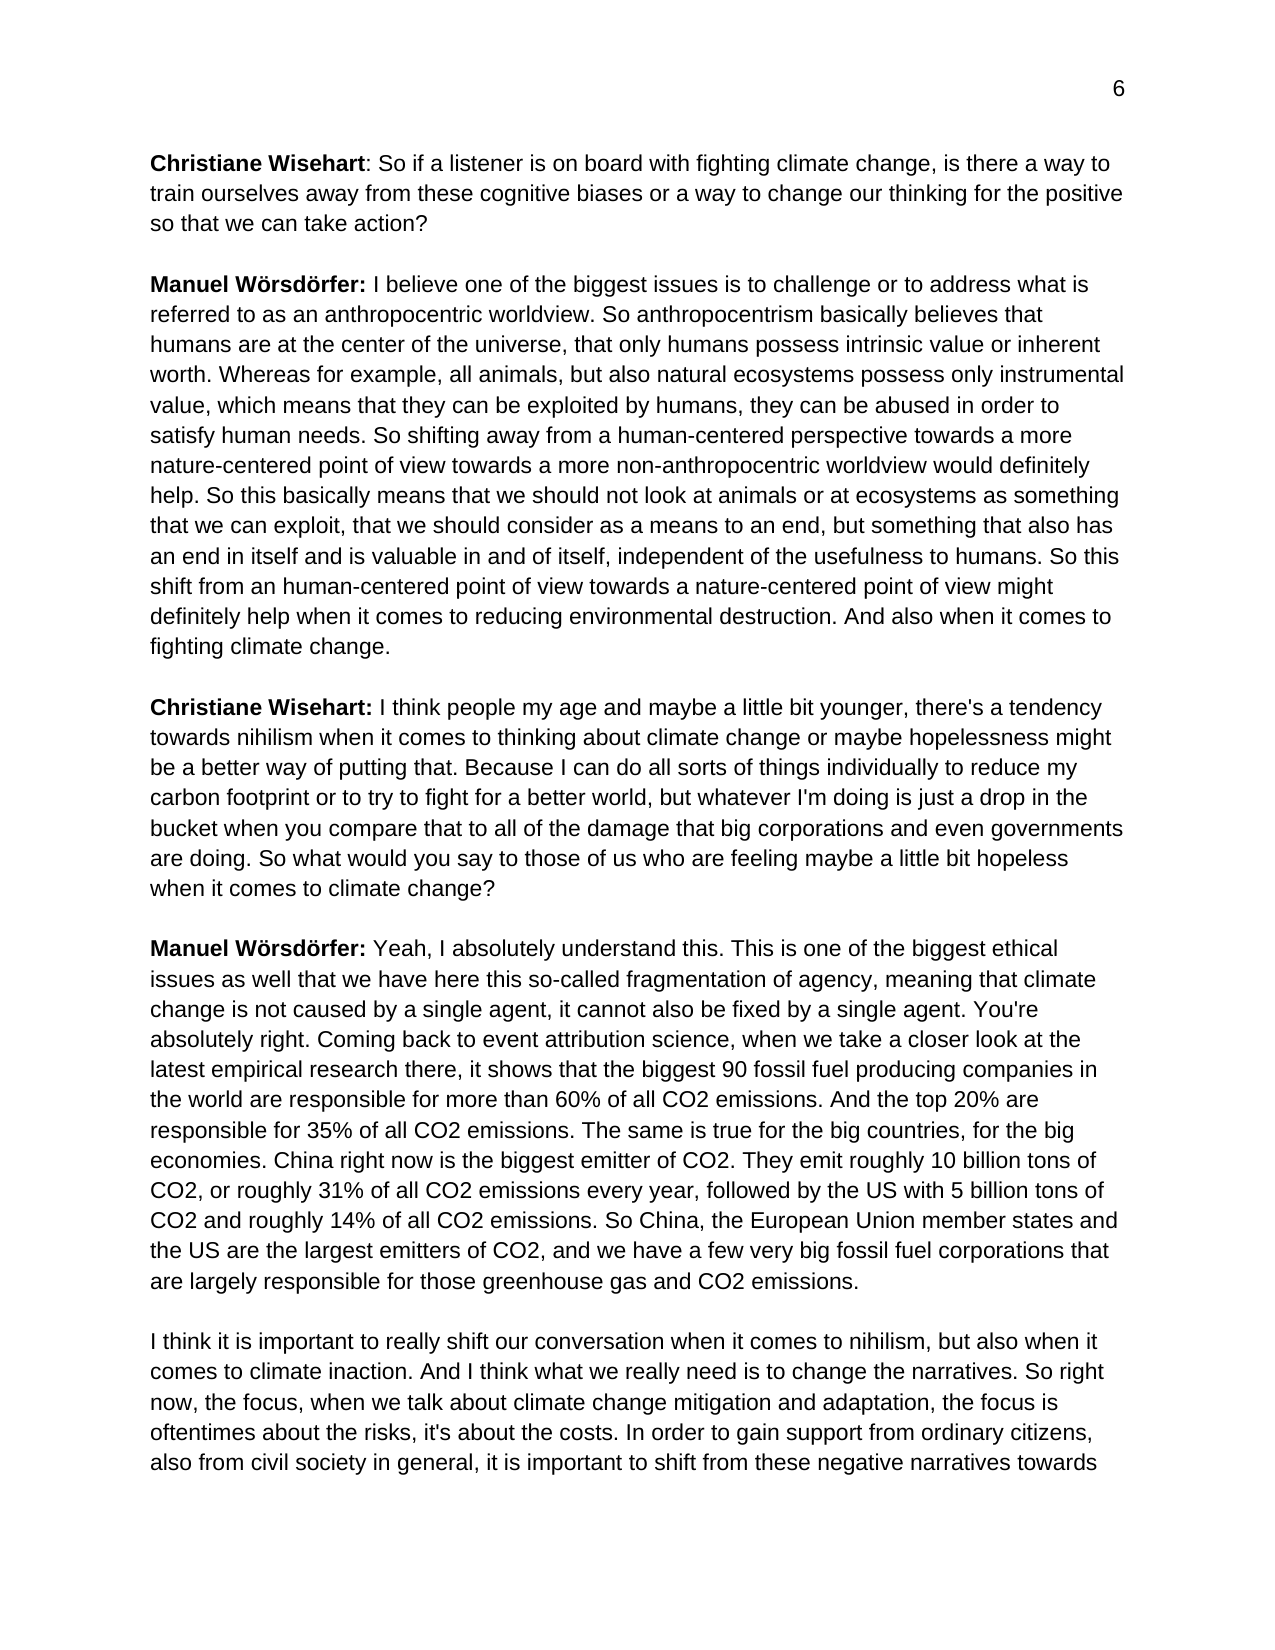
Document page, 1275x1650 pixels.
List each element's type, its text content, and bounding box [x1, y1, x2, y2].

text Manuel Wörsdörfer: Yeah, I absolutely understand this. This is one of the biggest ethical issues as well that we have here this so-called fragmentation of agency, meaning that climate change is not caused by a single agent, it cannot also be fixed by a single agent. You're absolutely right. Coming back to event attribution science, when we take a closer look at the latest empirical research there, it shows that the biggest 90 fossil fuel producing companies in the world are responsible for more than 60% of all CO2 emissions. And the top 20% are responsible for 35% of all CO2 emissions. The same is true for the big countries, for the big economies. China right now is the biggest emitter of CO2. They emit roughly 10 billion tons of CO2, or roughly 31% of all CO2 emissions every year, followed by the US with 5 billion tons of CO2 and roughly 14% of all CO2 emissions. So China, the European Union member states and the US are the largest emitters of CO2, and we have a few very big fossil fuel corporations that are largely responsible for those greenhouse gas and CO2 emissions. [150, 935, 1125, 1294]
text Christiane Wisehart: So if a listener is on board with fighting climate change, is there a way to train ourselves away from these cognitive biases or a way to change our thinking for the positive so that we can take action? [150, 150, 1125, 237]
text Christiane Wisehart: I think people my age and maybe a little bit younger, there's a tendency towards nihilism when it comes to thinking about climate change or maybe hopelessness might be a better way of putting that. Because I can do all sorts of things individually to reduce my carbon footprint or to try to fight for a better world, but whatever I'm doing is just a drop in the bucket when you compare that to all of the damage that big corporations and even governments are doing. So what would you say to those of us who are feeling maybe a little bit hopeless when it comes to climate change? [150, 694, 1125, 901]
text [150, 1328, 1125, 1475]
text Manuel Wörsdörfer: I believe one of the biggest issues is to challenge or to address what is referred to as an anthropocentric worldview. So anthropocentrism basically believes that humans are at the center of the universe, that only humans possess intrinsic value or inherent worth. Whereas for example, all animals, but also natural ecosystems possess only instrumental value, which means that they can be exploited by humans, they can be abused in order to satisfy human needs. So shifting away from a human-centered perspective towards a more nature-centered point of view towards a more non-anthropocentric worldview would definitely help. So this basically means that we should not look at animals or at ecosystems as something that we can exploit, that we should consider as a means to an end, but something that also has an end in itself and is valuable in and of itself, independent of the usefulness to humans. So this shift from an human-centered point of view towards a nature-centered point of view might definitely help when it comes to reducing environmental destruction. And also when it comes to fighting climate change. [150, 271, 1125, 660]
